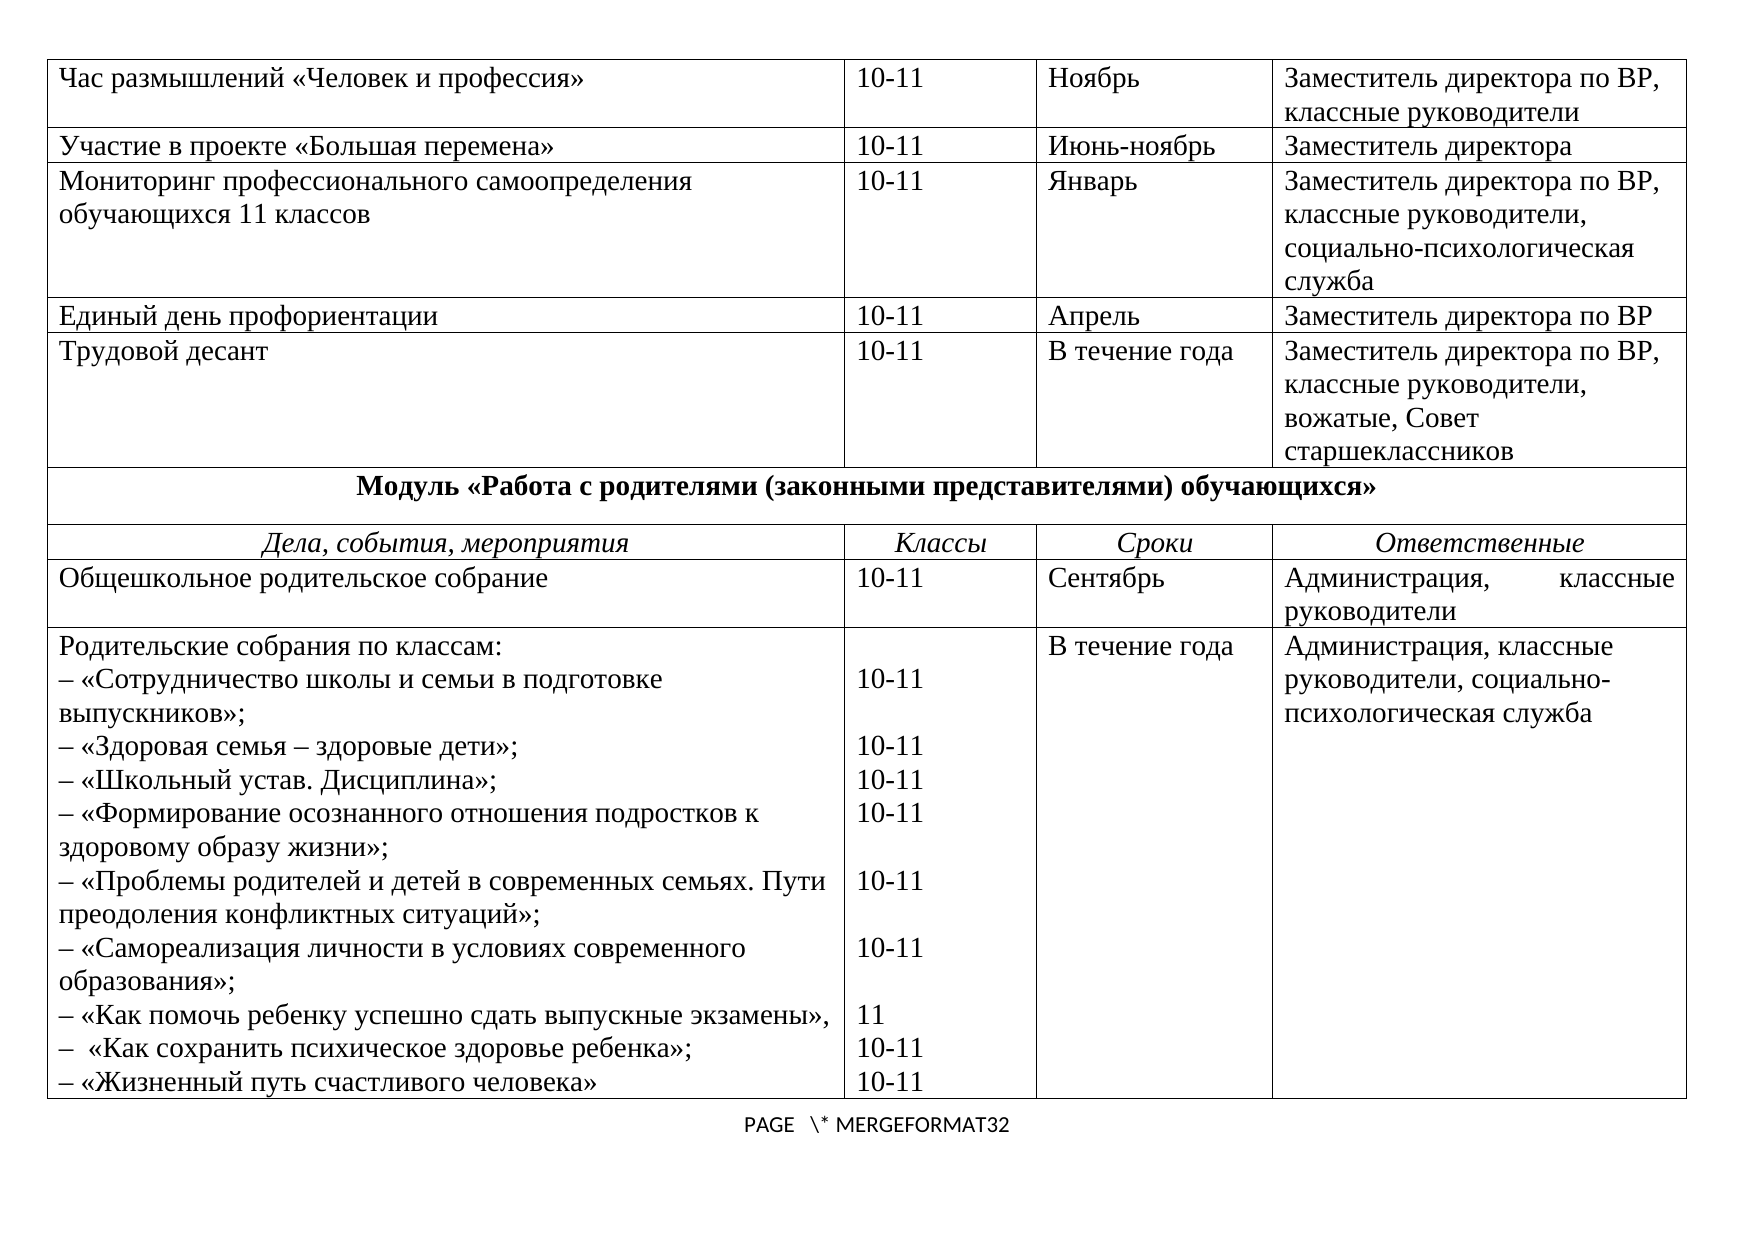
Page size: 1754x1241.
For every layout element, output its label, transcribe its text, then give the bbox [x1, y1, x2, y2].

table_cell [1273, 628, 1686, 1097]
table_cell 10-11 10-11 10-11 10-11 10-11 10-11 11 10-11 10-11 [845, 628, 1036, 1097]
table_cell Сроки [1037, 525, 1272, 559]
table_cell Апрель [1037, 298, 1272, 332]
table_cell Ноябрь [1037, 60, 1272, 127]
table_cell 10-11 [845, 298, 1036, 332]
table_cell Модуль «Работа с родителями (законными представителями) обучающихся» [48, 468, 1686, 524]
table_cell В течение года [1037, 333, 1272, 467]
table_cell Трудовой десант [48, 333, 844, 467]
table_cell Мониторинг профессионального самоопределения обучающихся 11 классов [48, 163, 844, 297]
table_cell Январь [1037, 163, 1272, 297]
table_cell 10-11 [845, 163, 1036, 297]
table_cell Единый день профориентации [48, 298, 844, 332]
table_cell Июнь-ноябрь [1037, 128, 1272, 162]
table_cell 10-11 [845, 60, 1036, 127]
table_cell Администрация, классные руководители [1273, 560, 1686, 627]
table_cell Заместитель директора по ВР [1273, 298, 1686, 332]
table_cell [1273, 60, 1686, 127]
table_cell Общешкольное родительское собрание [48, 560, 844, 627]
table_cell Сентябрь [1037, 560, 1272, 627]
table_cell В течение года [1037, 628, 1272, 1097]
table_cell Заместитель директора по ВР, классные руководители, социально-психологическая служба [1273, 163, 1686, 297]
table_cell Дела, события, мероприятия [48, 525, 844, 559]
table_cell 10-11 [845, 128, 1036, 162]
table_cell 10-11 [845, 333, 1036, 467]
table_cell Участие в проекте «Большая перемена» [48, 128, 844, 162]
table_cell Заместитель директора по ВР, классные руководители, вожатые, Совет старшеклассников [1273, 333, 1686, 467]
table_cell Час размышлений «Человек и профессия» [48, 60, 844, 127]
table_cell Родительские собрания по классам: – «Сотрудничество школы и семьи в подготовке выпускников»; – «Здоровая семья – здоровые дети»; – «Школьный устав. Дисциплина»; – «Формирование осознанного отношения подростков к здоровому образу жизни»; – «Проблемы родителей и детей в современных семьях. Пути преодоления конфликтных ситуаций»; – «Самореализация личности в условиях современного образования»; – «Как помочь ребенку успешно сдать выпускные экзамены», – «Как сохранить психическое здоровье ребенка»; – «Жизненный путь счастливого человека» [48, 628, 844, 1097]
table_cell 10-11 [845, 560, 1036, 627]
table_cell Заместитель директора [1273, 128, 1686, 162]
table_cell Классы [845, 525, 1036, 559]
table_cell Ответственные [1273, 525, 1686, 559]
